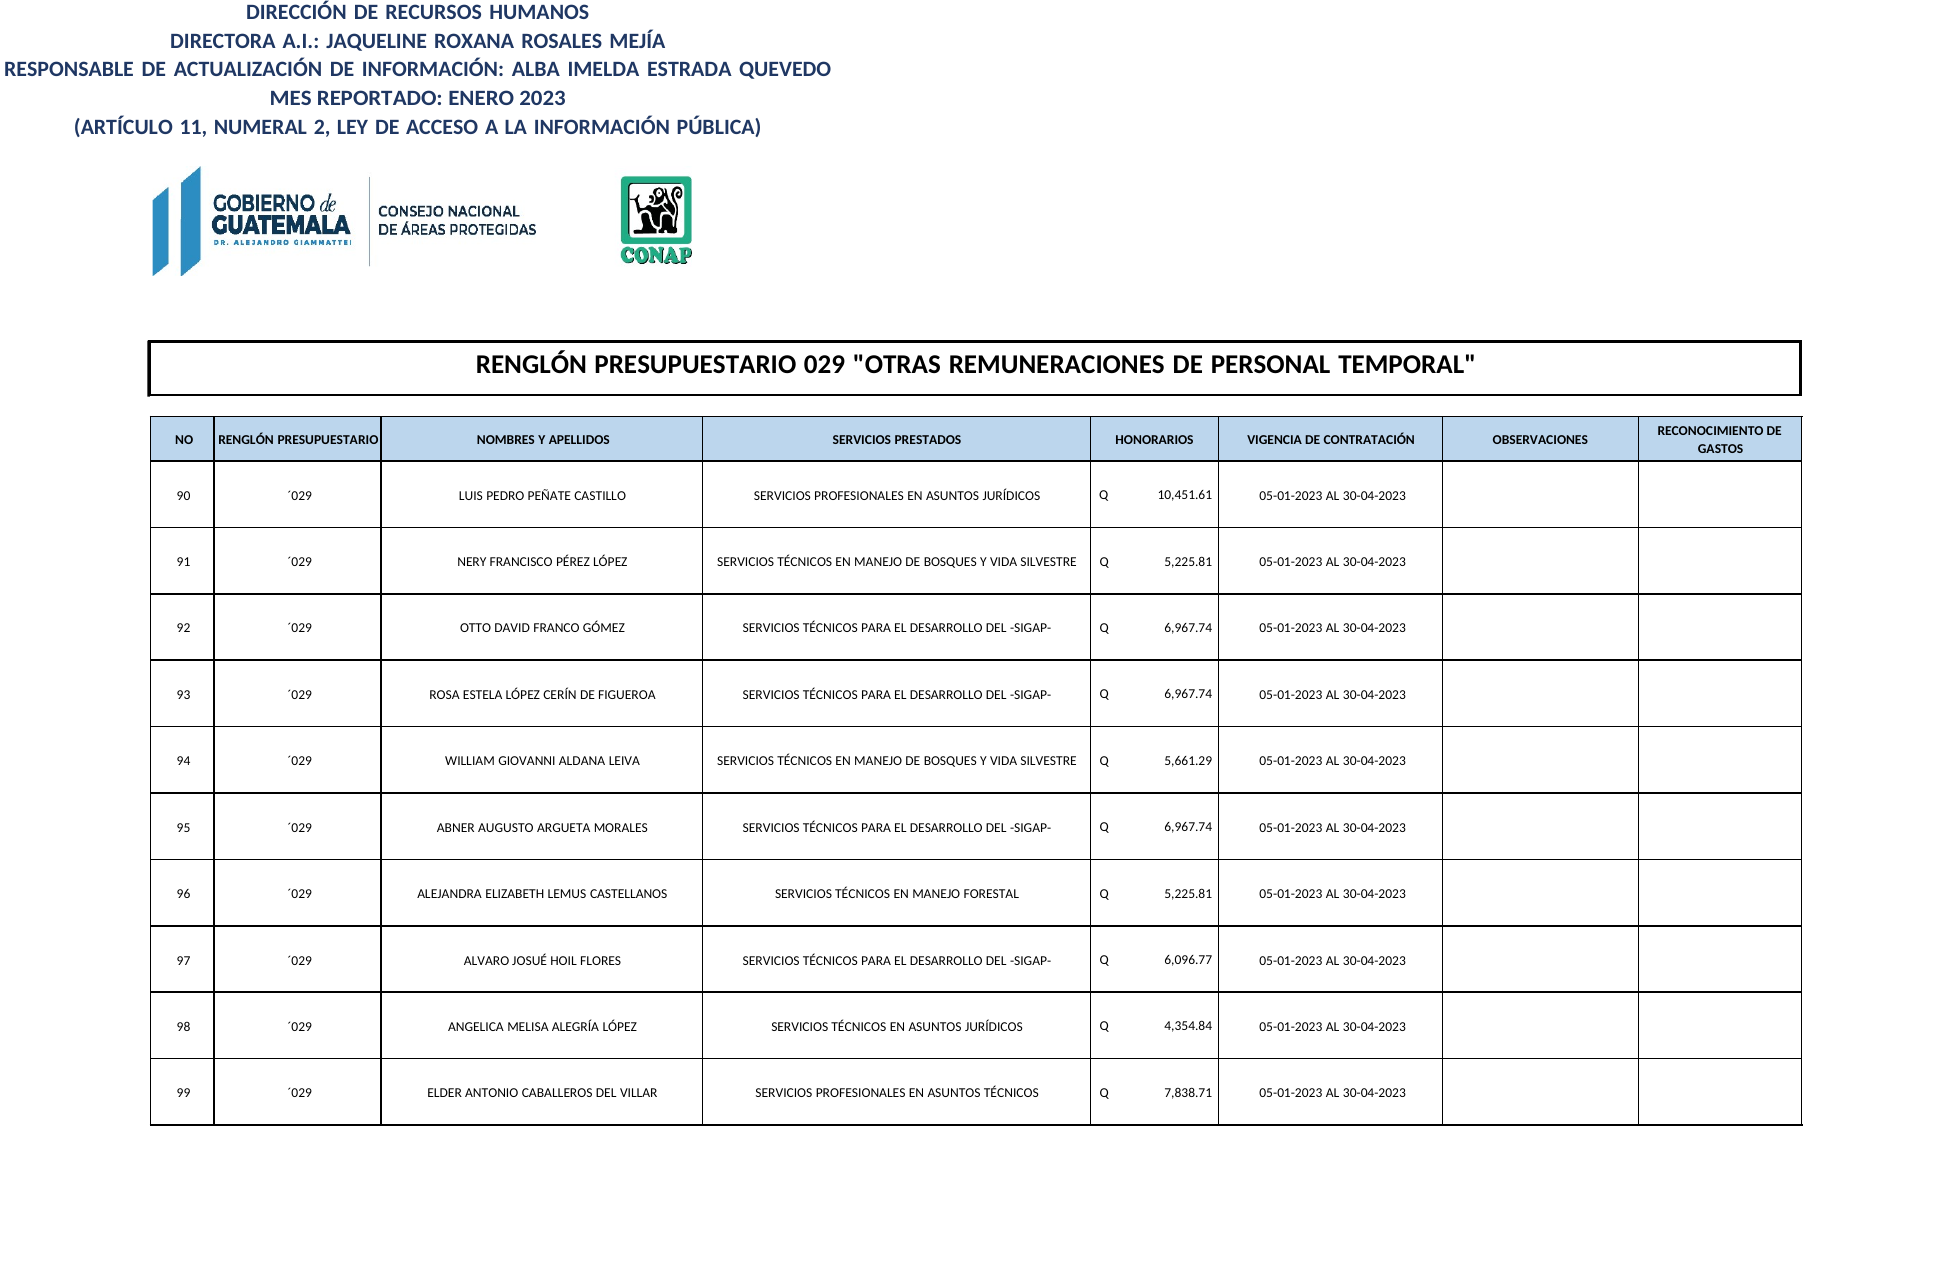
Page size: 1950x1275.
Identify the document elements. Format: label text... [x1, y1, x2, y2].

table_cell SERVICIOS TÉCNICOS EN ASUNTOS JURÍDICOS [703, 993, 1090, 1058]
table_cell 94 [151, 727, 213, 792]
table_cell [1443, 993, 1638, 1058]
table_header OBSERVACIONES [1443, 417, 1638, 460]
table_cell SERVICIOS TÉCNICOS PARA EL DESARROLLO DEL -SIGAP- [703, 595, 1090, 659]
table_cell SERVICIOS PROFESIONALES EN ASUNTOS JURÍDICOS [703, 462, 1090, 527]
table_cell 05-01-2023 AL 30-04-2023 [1219, 860, 1442, 925]
table_header RECONOCIMIENTO DE GASTOS [1639, 417, 1801, 460]
table_cell 6,967.74 [1132, 595, 1218, 659]
table_cell ELDER ANTONIO CABALLEROS DEL VILLAR [382, 1059, 702, 1124]
table_cell Q [1091, 528, 1132, 593]
table_cell 93 [151, 661, 213, 726]
table_cell Q [1091, 794, 1132, 858]
table_cell [1639, 993, 1801, 1058]
table_cell OTTO DAVID FRANCO GÓMEZ [382, 595, 702, 659]
table_cell [1639, 1059, 1801, 1124]
table_cell 5,225.81 [1132, 860, 1218, 925]
table_cell LUIS PEDRO PEÑATE CASTILLO [382, 462, 702, 527]
table_cell [1639, 927, 1801, 991]
table_cell 05-01-2023 AL 30-04-2023 [1219, 794, 1442, 858]
table_cell Q [1091, 1059, 1132, 1124]
table_cell ´029 [215, 993, 380, 1058]
table_cell SERVICIOS TÉCNICOS PARA EL DESARROLLO DEL -SIGAP- [703, 661, 1090, 726]
table_cell 5,661.29 [1132, 727, 1218, 792]
table_header SERVICIOS PRESTADOS [703, 417, 1090, 460]
table_cell 91 [151, 528, 213, 593]
table_cell ALEJANDRA ELIZABETH LEMUS CASTELLANOS [382, 860, 702, 925]
table_cell 6,096.77 [1132, 927, 1218, 991]
table_cell 4,354.84 [1132, 993, 1218, 1058]
table_header RENGLÓN PRESUPUESTARIO [215, 417, 380, 460]
table_cell [1639, 794, 1801, 858]
table_cell [1443, 595, 1638, 659]
table_cell Q [1091, 661, 1132, 726]
table_cell 96 [151, 860, 213, 925]
table_cell NERY FRANCISCO PÉREZ LÓPEZ [382, 528, 702, 593]
table_cell 6,967.74 [1132, 794, 1218, 858]
table_header NOMBRES Y APELLIDOS [382, 417, 702, 460]
table_cell ´029 [215, 1059, 380, 1124]
table_cell [1639, 727, 1801, 792]
table_cell [1443, 927, 1638, 991]
table_cell 95 [151, 794, 213, 858]
table_cell SERVICIOS TÉCNICOS PARA EL DESARROLLO DEL -SIGAP- [703, 794, 1090, 858]
table_cell 98 [151, 993, 213, 1058]
table_cell [1639, 661, 1801, 726]
picture [152, 166, 692, 276]
table_cell [1443, 462, 1638, 527]
table_cell ´029 [215, 595, 380, 659]
table_cell 05-01-2023 AL 30-04-2023 [1219, 462, 1442, 527]
table_header NO [151, 417, 213, 460]
table_cell 05-01-2023 AL 30-04-2023 [1219, 993, 1442, 1058]
table_cell SERVICIOS TÉCNICOS EN MANEJO DE BOSQUES Y VIDA SILVESTRE [703, 528, 1090, 593]
table_cell SERVICIOS TÉCNICOS EN MANEJO DE BOSQUES Y VIDA SILVESTRE [703, 727, 1090, 792]
table_cell [1639, 462, 1801, 527]
table_cell [1443, 794, 1638, 858]
table_cell 90 [151, 462, 213, 527]
table_cell ´029 [215, 794, 380, 858]
table_cell [1443, 727, 1638, 792]
table_cell Q [1091, 927, 1132, 991]
table_cell SERVICIOS TÉCNICOS PARA EL DESARROLLO DEL -SIGAP- [703, 927, 1090, 991]
table_cell Q [1091, 993, 1132, 1058]
table_cell 6,967.74 [1132, 661, 1218, 726]
table_cell 5,225.81 [1132, 528, 1218, 593]
table_cell ´029 [215, 927, 380, 991]
table_cell SERVICIOS PROFESIONALES EN ASUNTOS TÉCNICOS [703, 1059, 1090, 1124]
table_cell 05-01-2023 AL 30-04-2023 [1219, 661, 1442, 726]
table_cell ´029 [215, 727, 380, 792]
table_cell ROSA ESTELA LÓPEZ CERÍN DE FIGUEROA [382, 661, 702, 726]
table_cell ANGELICA MELISA ALEGRÍA LÓPEZ [382, 993, 702, 1058]
table_cell ´029 [215, 528, 380, 593]
table_cell 05-01-2023 AL 30-04-2023 [1219, 528, 1442, 593]
table_cell ´029 [215, 462, 380, 527]
table_cell [1639, 860, 1801, 925]
table_cell 99 [151, 1059, 213, 1124]
table_cell [1443, 661, 1638, 726]
table_cell 10,451.61 [1132, 462, 1218, 527]
table_header VIGENCIA DE CONTRATACIÓN [1219, 417, 1442, 460]
table_cell [1443, 528, 1638, 593]
table_cell Q [1091, 462, 1132, 527]
table_header HONORARIOS [1091, 417, 1218, 460]
table_cell [1443, 860, 1638, 925]
table_cell 92 [151, 595, 213, 659]
table_cell 97 [151, 927, 213, 991]
table_cell ALVARO JOSUÉ HOIL FLORES [382, 927, 702, 991]
table_cell 05-01-2023 AL 30-04-2023 [1219, 727, 1442, 792]
table_cell WILLIAM GIOVANNI ALDANA LEIVA [382, 727, 702, 792]
table_cell [1639, 528, 1801, 593]
table_cell SERVICIOS TÉCNICOS EN MANEJO FORESTAL [703, 860, 1090, 925]
table_cell 05-01-2023 AL 30-04-2023 [1219, 595, 1442, 659]
table_cell ABNER AUGUSTO ARGUETA MORALES [382, 794, 702, 858]
table_cell 05-01-2023 AL 30-04-2023 [1219, 927, 1442, 991]
table_cell ´029 [215, 860, 380, 925]
table_cell ´029 [215, 661, 380, 726]
table_cell 05-01-2023 AL 30-04-2023 [1219, 1059, 1442, 1124]
table_cell 7,838.71 [1132, 1059, 1218, 1124]
table_cell [1639, 595, 1801, 659]
table_cell [1443, 1059, 1638, 1124]
table_cell Q [1091, 595, 1132, 659]
table_cell Q [1091, 860, 1132, 925]
table_cell Q [1091, 727, 1132, 792]
